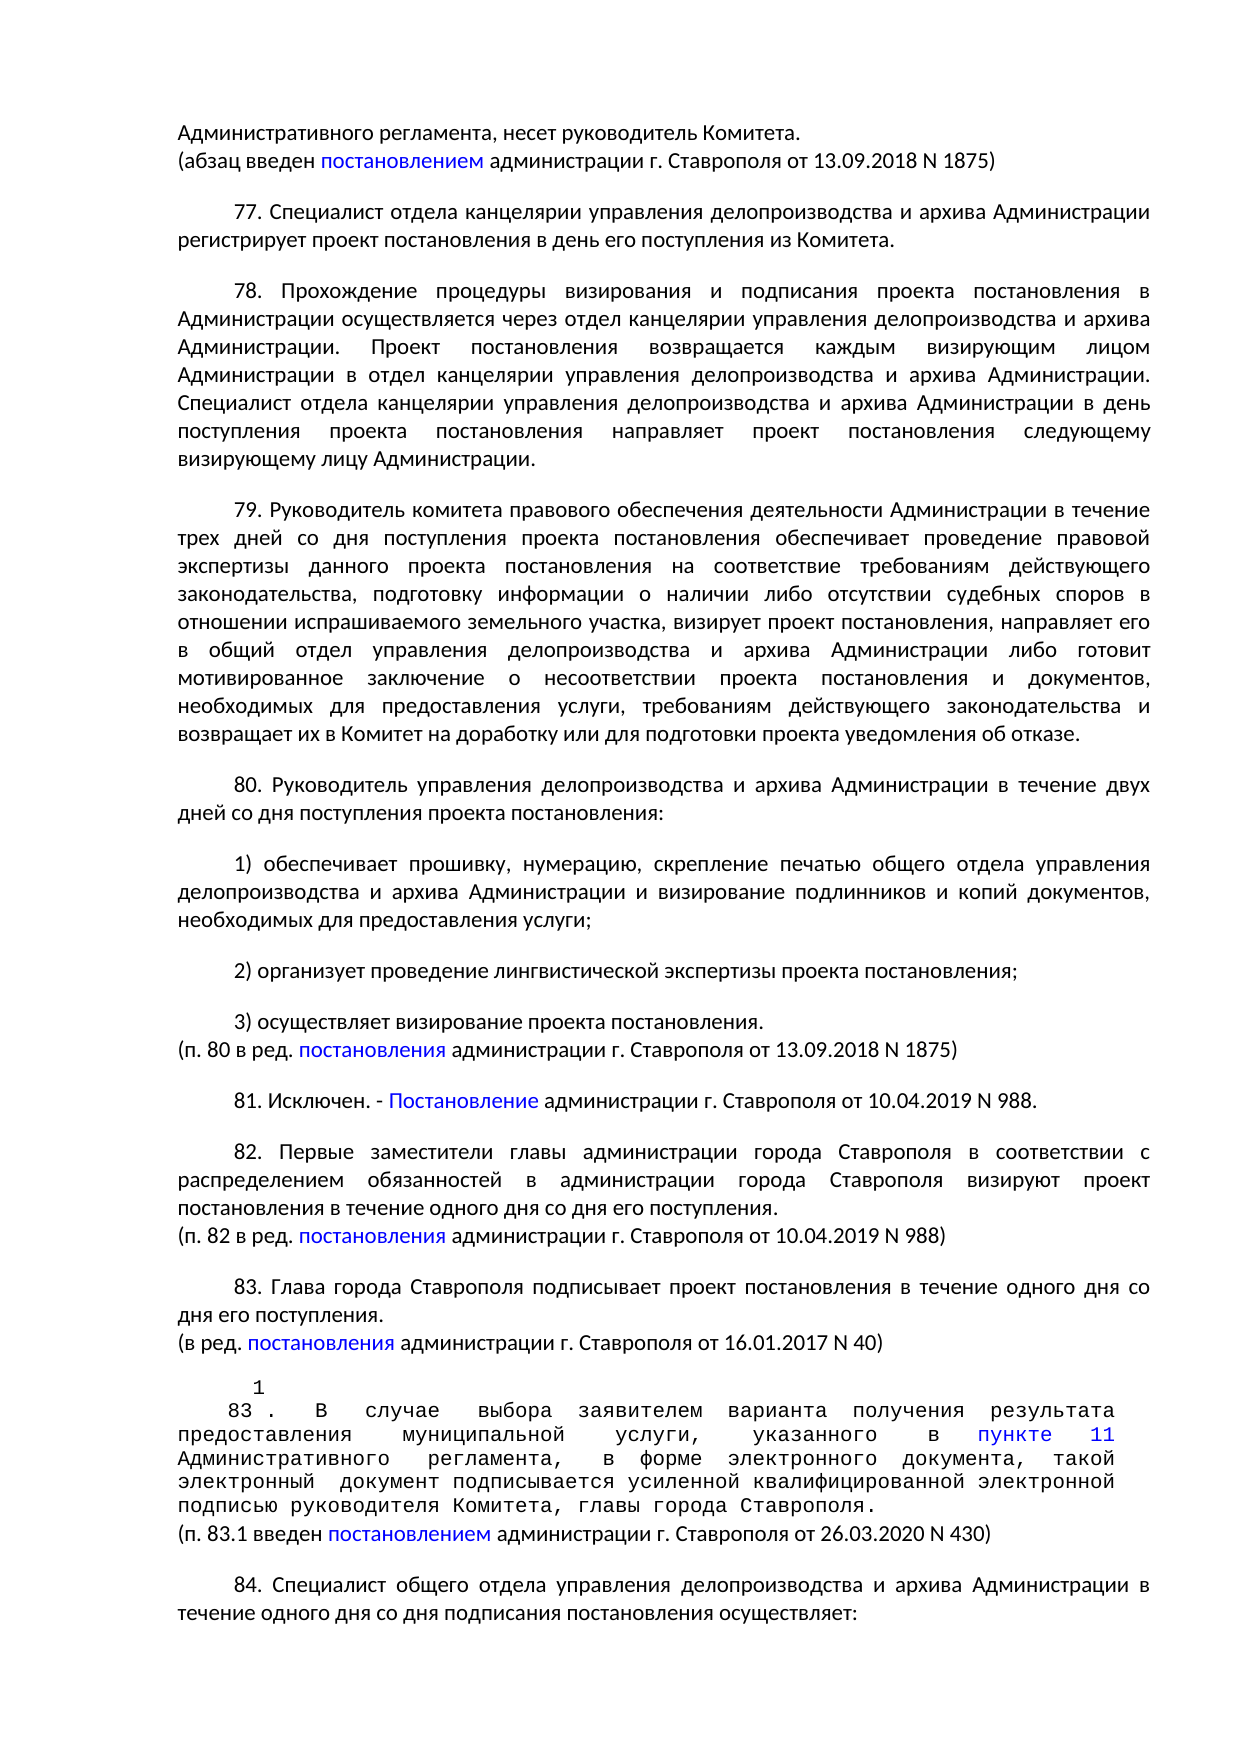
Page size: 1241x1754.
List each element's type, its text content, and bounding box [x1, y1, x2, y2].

text 83. Глава города Ставрополя подписывает проект постановления в течение одного дня со дня его поступления. [177, 1272, 1152, 1328]
text 83 . В случае выбора заявителем варианта получения результата [177, 1401, 1152, 1424]
text предоставления муниципальной услуги, указанного в пункте 11 [177, 1424, 1152, 1448]
text 82. Первые заместители главы администрации города Ставрополя в соответствии с распределением обязанностей в администрации города Ставрополя визируют проект постановления в течение одного дня со дня его поступления. [177, 1137, 1152, 1221]
text 79. Руководитель комитета правового обеспечения деятельности Администрации в течение трех дней со дня поступления проекта постановления обеспечивает проведение правовой экспертизы данного проекта постановления на соответствие требованиям действующего законодательства, подготовку информации о наличии либо отсутствии судебных споров в отношении испрашиваемого земельного участка, визирует проект постановления, направляет его в общий отдел управления делопроизводства и архива Администрации либо готовит мотивированное заключение о несоответствии проекта постановления и документов, необходимых для предоставления услуги, требованиям действующего законодательства и возвращает их в Комитет на доработку или для подготовки проекта уведомления об отказе. [177, 495, 1152, 747]
text (в ред. постановления администрации г. Ставрополя от 16.01.2017 N 40) [177, 1328, 1152, 1356]
text (п. 82 в ред. постановления администрации г. Ставрополя от 10.04.2019 N 988) [177, 1221, 1152, 1249]
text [177, 118, 1152, 146]
text 3) осуществляет визирование проекта постановления. [177, 1007, 1152, 1035]
text подписью руководителя Комитета, главы города Ставрополя. [177, 1495, 1152, 1519]
text 1) обеспечивает прошивку, нумерацию, скрепление печатью общего отдела управления делопроизводства и архива Администрации и визирование подлинников и копий документов, необходимых для предоставления услуги; [177, 849, 1152, 933]
text (п. 83.1 введен постановлением администрации г. Ставрополя от 26.03.2020 N 430) [177, 1519, 1152, 1547]
text 84. Специалист общего отдела управления делопроизводства и архива Администрации в течение одного дня со дня подписания постановления осуществляет: [177, 1570, 1152, 1626]
text 80. Руководитель управления делопроизводства и архива Администрации в течение двух дней со дня поступления проекта постановления: [177, 770, 1152, 826]
text 78. Прохождение процедуры визирования и подписания проекта постановления в Администрации осуществляется через отдел канцелярии управления делопроизводства и архива Администрации. Проект постановления возвращается каждым визирующим лицом Администрации в отдел канцелярии управления делопроизводства и архива Администрации. Специалист отдела канцелярии управления делопроизводства и архива Администрации в день поступления проекта постановления направляет проект постановления следующему визирующему лицу Администрации. [177, 276, 1152, 472]
text 2) организует проведение лингвистической экспертизы проекта постановления; [177, 956, 1152, 984]
text 77. Специалист отдела канцелярии управления делопроизводства и архива Администрации регистрирует проект постановления в день его поступления из Комитета. [177, 197, 1152, 253]
text (п. 80 в ред. постановления администрации г. Ставрополя от 13.09.2018 N 1875) [177, 1035, 1152, 1063]
text электронный документ подписывается усиленной квалифицированной электронной [177, 1471, 1152, 1495]
text Административного регламента, в форме электронного документа, такой [177, 1448, 1152, 1471]
text (абзац введен постановлением администрации г. Ставрополя от 13.09.2018 N 1875) [177, 146, 1152, 174]
text 81. Исключен. - Постановление администрации г. Ставрополя от 10.04.2019 N 988. [177, 1086, 1152, 1114]
text 1 [177, 1377, 1152, 1401]
